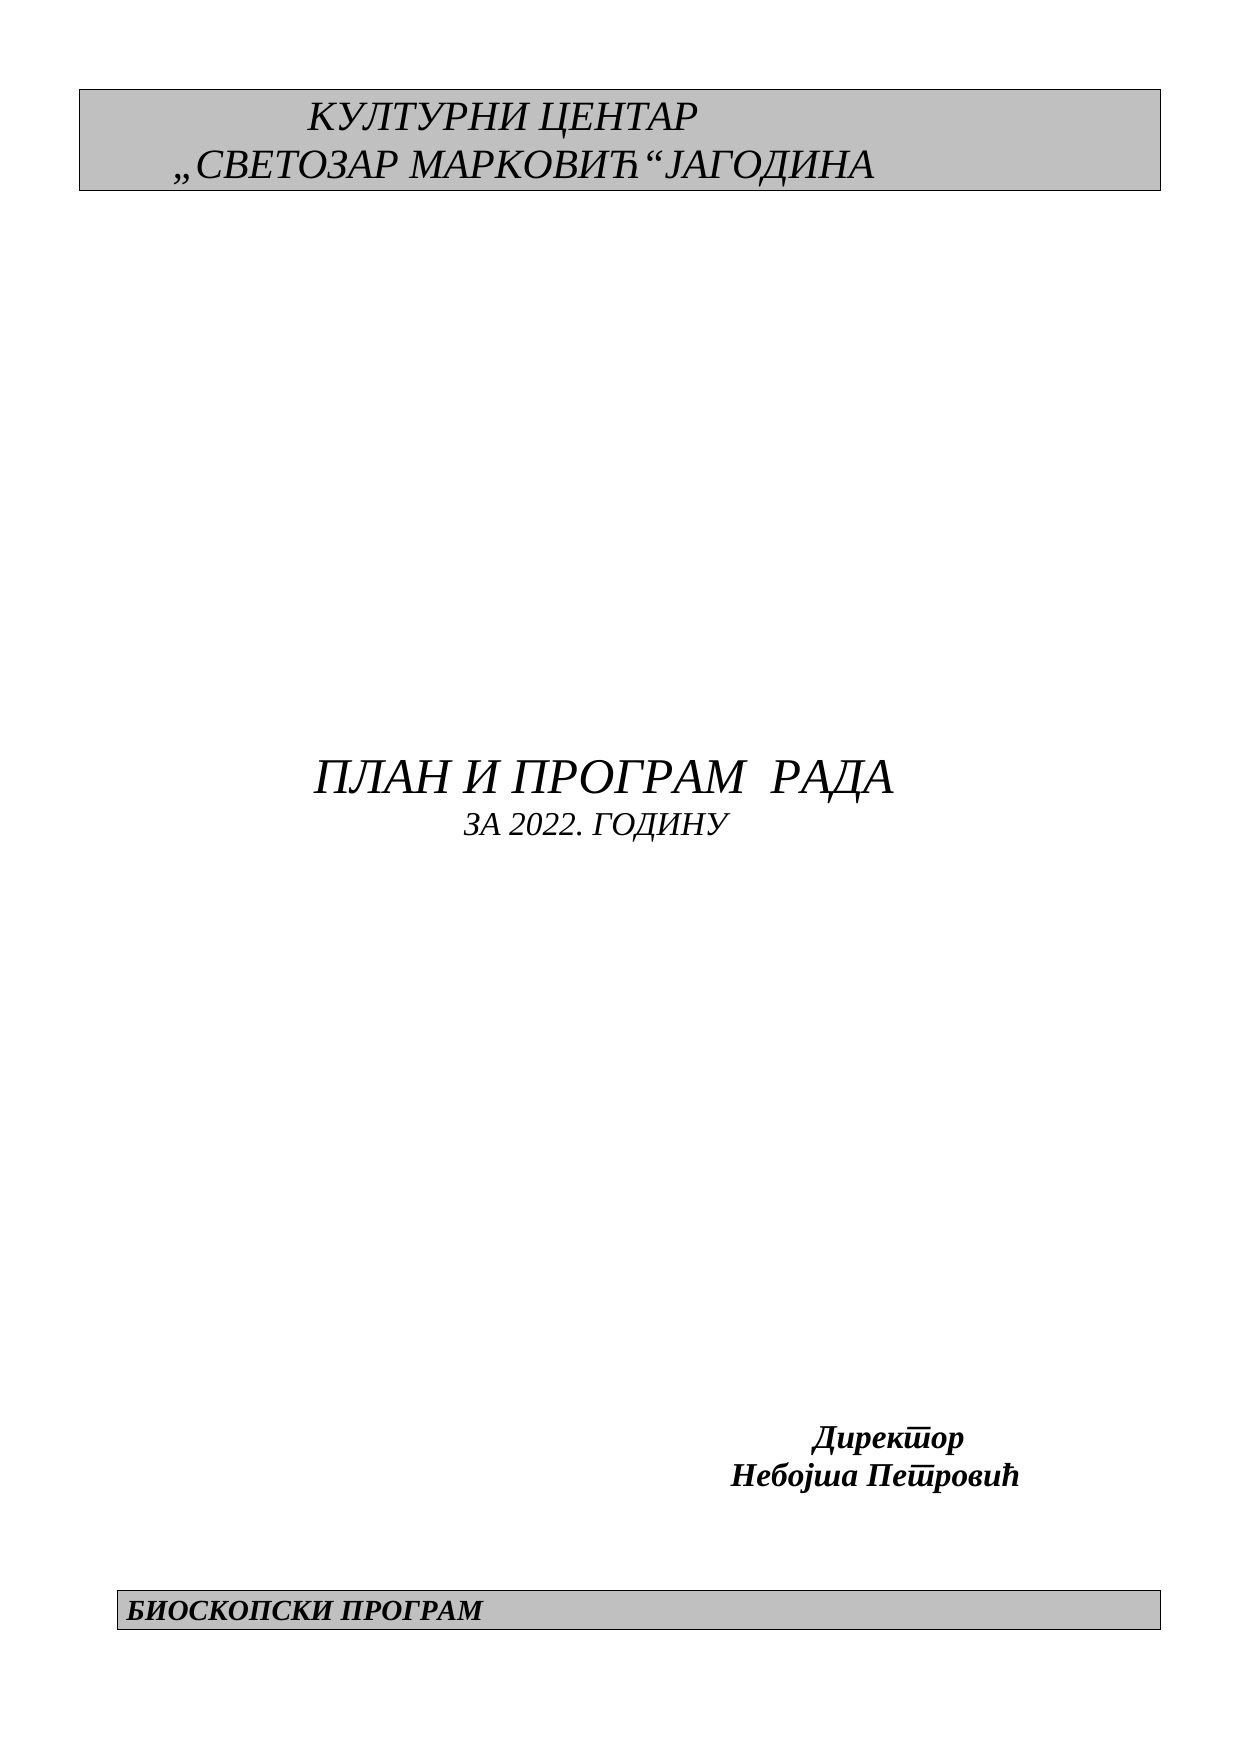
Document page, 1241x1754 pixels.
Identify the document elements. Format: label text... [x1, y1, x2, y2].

text „СВЕТОЗАР МАРКОВИЋ“ЈАГОДИНА [80, 137, 1160, 190]
text KУЛТУРНИ ЦЕНТАР [80, 90, 1160, 137]
subtitle БИОСКОПСКИ ПРОГРАМ [118, 1591, 1160, 1629]
subtitle ПЛАН И ПРОГРАМ РАДА [89, 747, 1152, 804]
text ЗА 2022. ГОДИНУ [89, 804, 1152, 842]
text Директор [89, 1417, 1152, 1456]
text Небојша Петровић [89, 1456, 1152, 1494]
